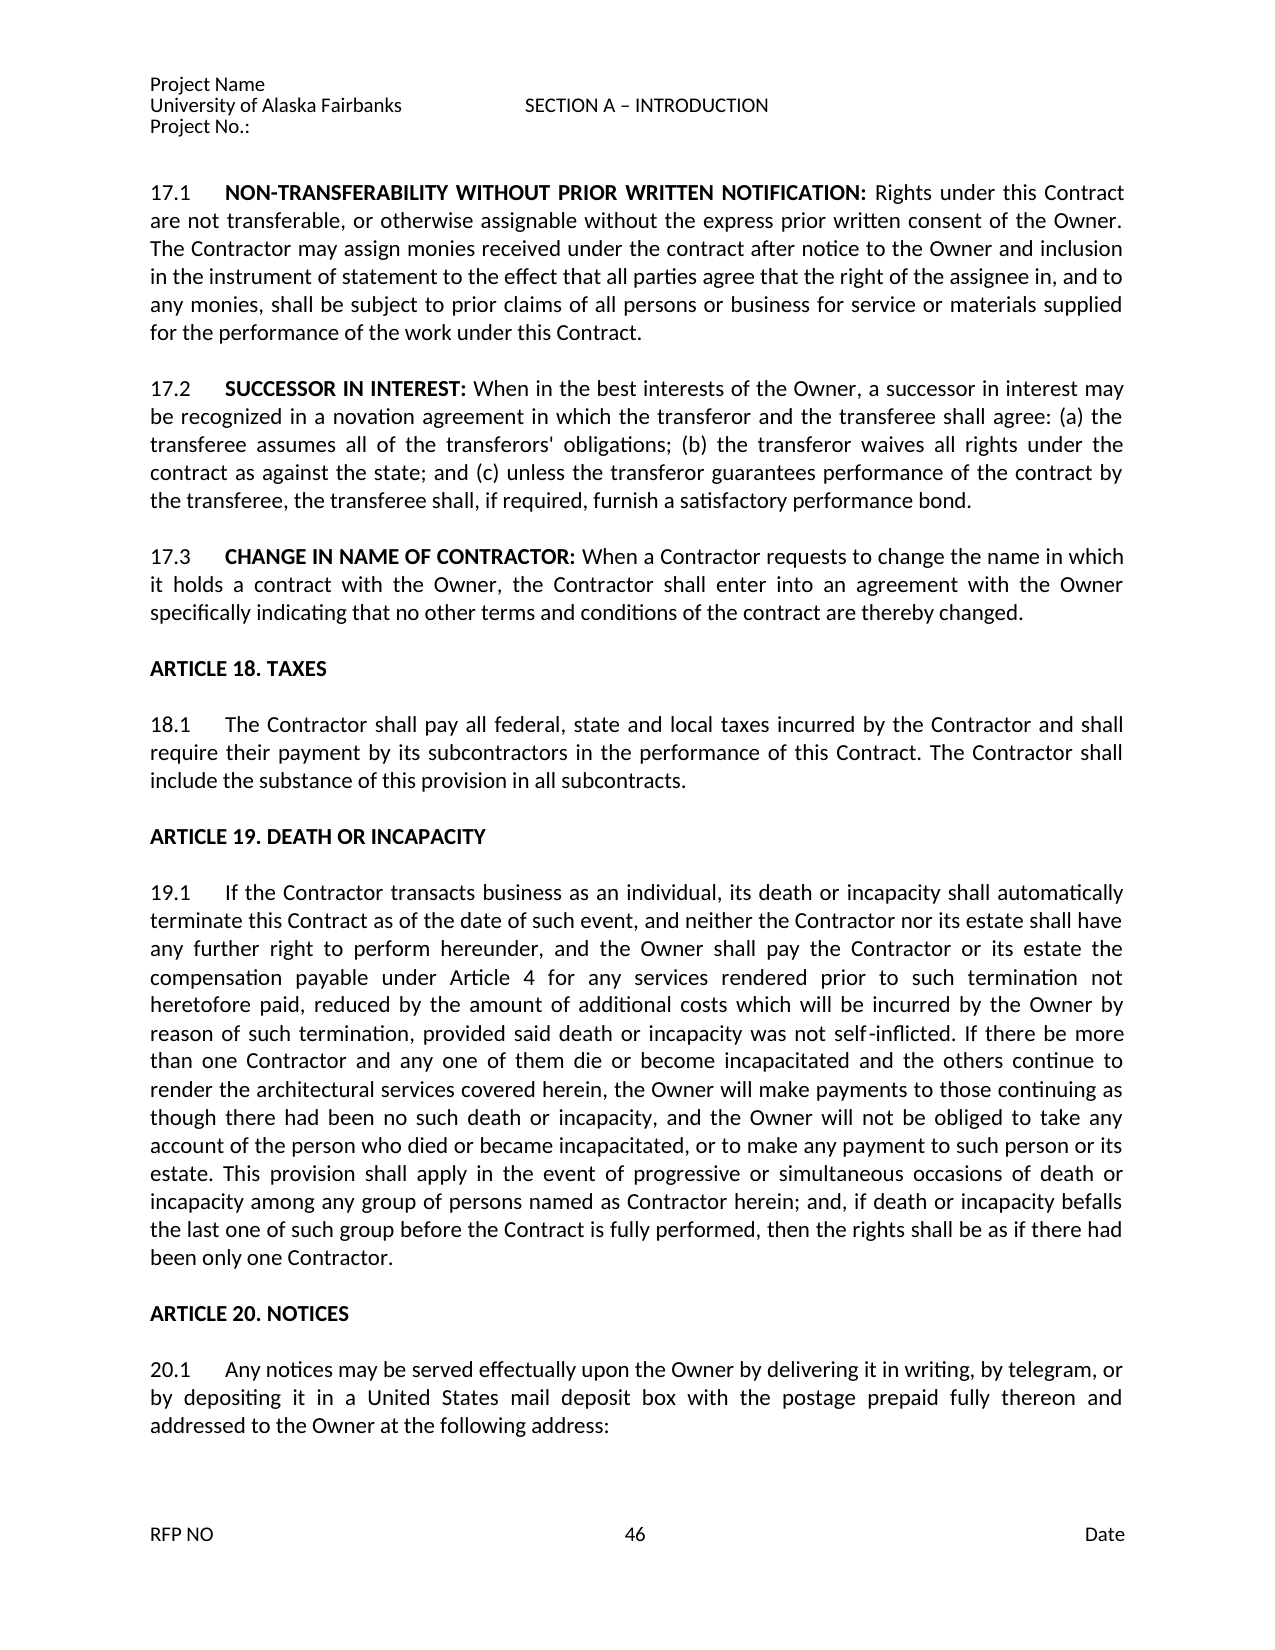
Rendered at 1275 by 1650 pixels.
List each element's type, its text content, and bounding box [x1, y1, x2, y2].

text 17.3 CHANGE IN NAME OF CONTRACTOR: When a Contractor requests to change the name in which it holds a contract with the Owner, the Contractor shall enter into an agreement with the Owner specifically indicating that no other terms and conditions of the contract are thereby changed. [150, 542, 1125, 626]
text 20.1 Any notices may be served effectually upon the Owner by delivering it in writing, by telegram, or by depositing it in a United States mail deposit box with the postage prepaid fully thereon and addressed to the Owner at the following address: [150, 1355, 1125, 1439]
text ARTICLE 18. TAXES [150, 654, 1125, 682]
text 17.1 NON-TRANSFERABILITY WITHOUT PRIOR WRITTEN NOTIFICATION: Rights under this Contract are not transferable, or otherwise assignable without the express prior written consent of the Owner. The Contractor may assign monies received under the contract after notice to the Owner and inclusion in the instrument of statement to the effect that all parties agree that the right of the assignee in, and to any monies, shall be subject to prior claims of all persons or business for service or materials supplied for the performance of the work under this Contract. [150, 178, 1125, 346]
text 18.1 The Contractor shall pay all federal, state and local taxes incurred by the Contractor and shall require their payment by its subcontractors in the performance of this Contract. The Contractor shall include the substance of this provision in all subcontracts. [150, 710, 1125, 794]
text 17.2 SUCCESSOR IN INTEREST: When in the best interests of the Owner, a successor in interest may be recognized in a novation agreement in which the transferor and the transferee shall agree: (a) the transferee assumes all of the transferors' obligations; (b) the transferor waives all rights under the contract as against the state; and (c) unless the transferor guarantees performance of the contract by the transferee, the transferee shall, if required, furnish a satisfactory performance bond. [150, 374, 1125, 514]
text 19.1 If the Contractor transacts business as an individual, its death or incapacity shall automatically terminate this Contract as of the date of such event, and neither the Contractor nor its estate shall have any further right to perform hereunder, and the Owner shall pay the Contractor or its estate the compensation payable under Article 4 for any services rendered prior to such termination not heretofore paid, reduced by the amount of additional costs which will be incurred by the Owner by reason of such termination, provided said death or incapacity was not self-inflicted. If there be more than one Contractor and any one of them die or become incapacitated and the others continue to render the architectural services covered herein, the Owner will make payments to those continuing as though there had been no such death or incapacity, and the Owner will not be obliged to take any account of the person who died or became incapacitated, or to make any payment to such person or its estate. This provision shall apply in the event of progressive or simultaneous occasions of death or incapacity among any group of persons named as Contractor herein; and, if death or incapacity befalls the last one of such group before the Contract is fully performed, then the rights shall be as if there had been only one Contractor. [150, 878, 1125, 1271]
text ARTICLE 20. NOTICES [150, 1299, 1125, 1327]
text ARTICLE 19. DEATH OR INCAPACITY [150, 822, 1125, 851]
